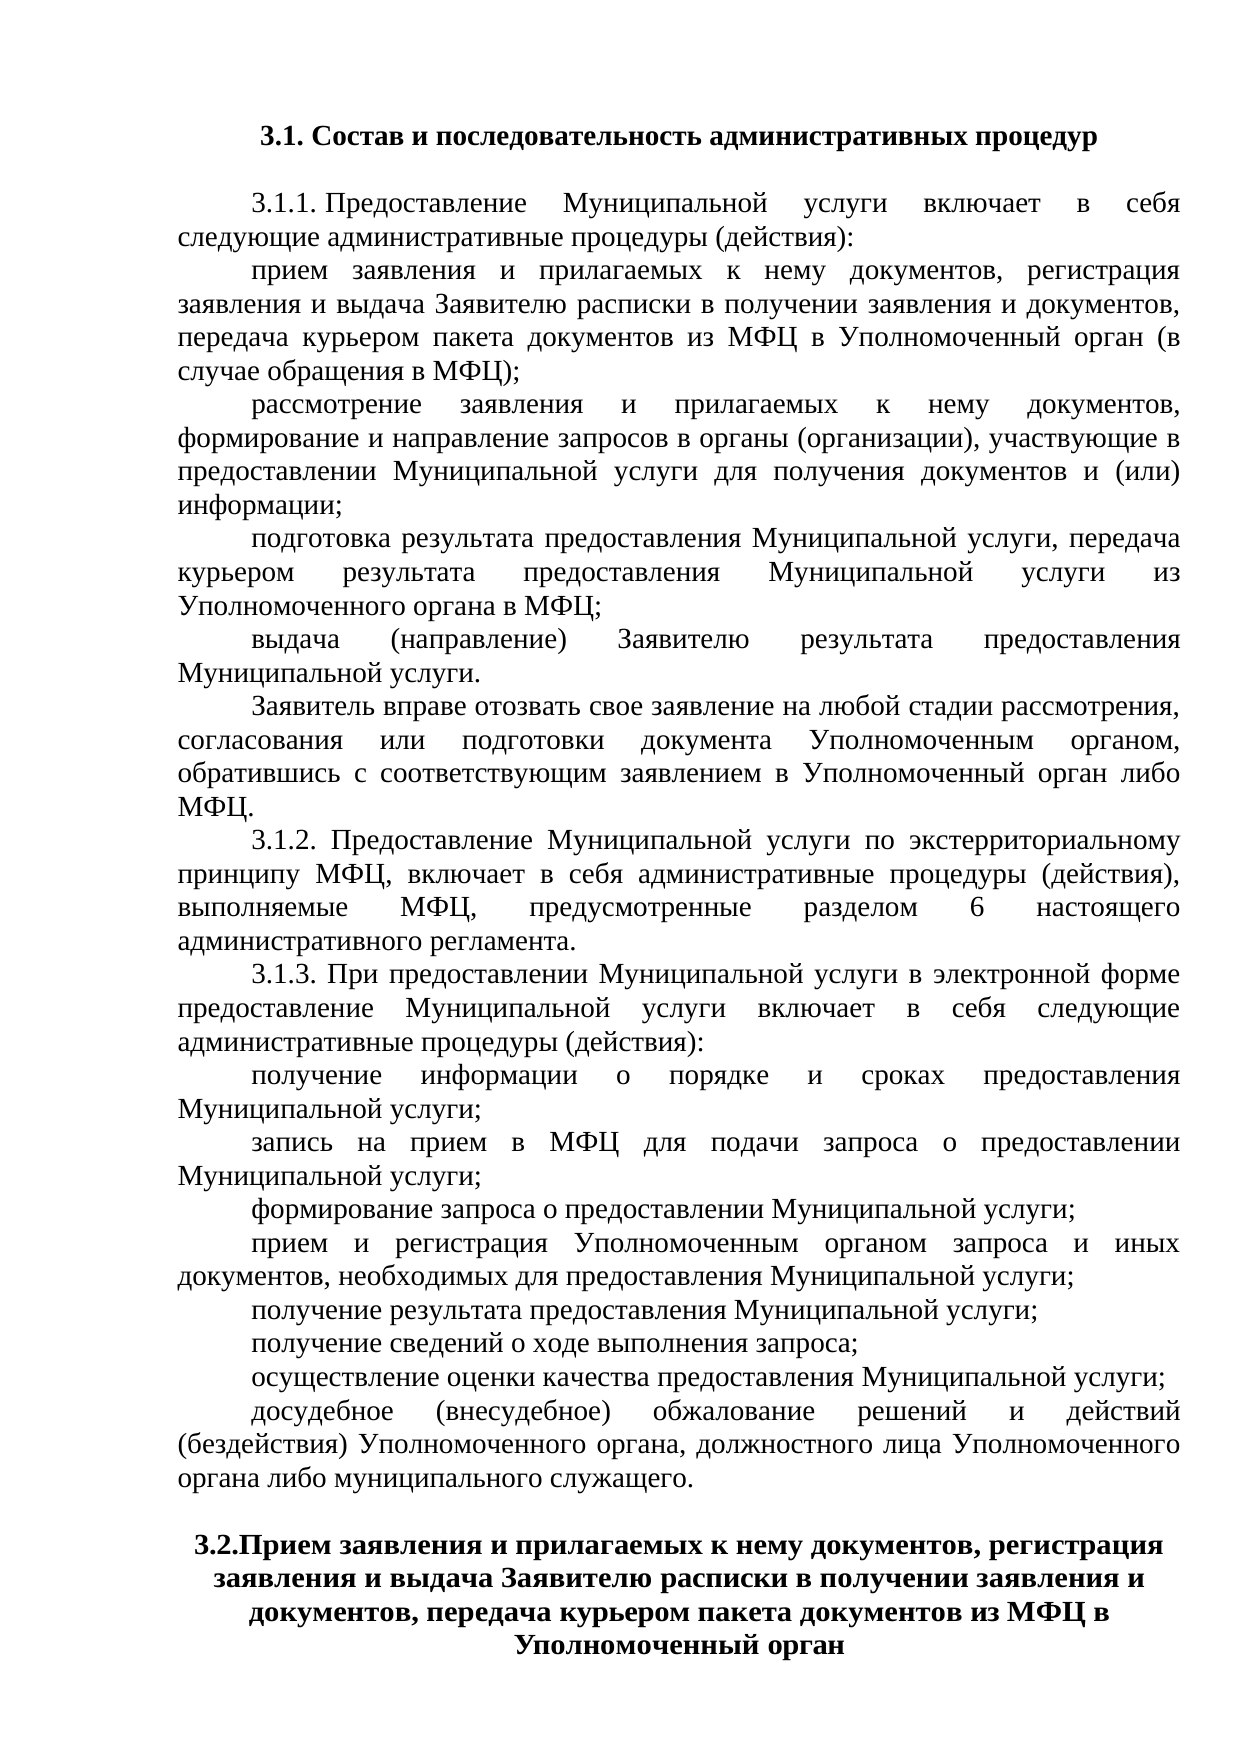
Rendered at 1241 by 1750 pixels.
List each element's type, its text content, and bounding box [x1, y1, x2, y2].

text осуществление оценки качества предоставления Муниципальной услуги; [177, 1359, 1181, 1393]
text 3.1. Состав и последовательность административных процедур [177, 118, 1181, 152]
text досудебное (внесудебное) обжалование решений и действий (бездействия) Уполномоченного органа, должностного лица Уполномоченного органа либо муниципального служащего. [177, 1393, 1181, 1493]
text запись на прием в МФЦ для подачи запроса о предоставлении Муниципальной услуги; [177, 1124, 1181, 1191]
text рассмотрение заявления и прилагаемых к нему документов, формирование и направление запросов в органы (организации), участвующие в предоставлении Муниципальной услуги для получения документов и (или) информации; [177, 386, 1181, 521]
text формирование запроса о предоставлении Муниципальной услуги; [177, 1191, 1181, 1225]
text прием и регистрация Уполномоченным органом запроса и иных документов, необходимых для предоставления Муниципальной услуги; [177, 1225, 1181, 1292]
text получение результата предоставления Муниципальной услуги; [177, 1292, 1181, 1326]
text прием заявления и прилагаемых к нему документов, регистрация заявления и выдача Заявителю расписки в получении заявления и документов, передача курьером пакета документов из МФЦ в Уполномоченный орган (в случае обращения в МФЦ); [177, 252, 1181, 386]
list Предоставление Муниципальной услуги включает в себя следующие административные процедуры (действия): [177, 185, 1181, 252]
text выдача (направление) Заявителю результата предоставления Муниципальной услуги. [177, 621, 1181, 688]
text 3.1.2. Предоставление Муниципальной услуги по экстерриториальному принципу МФЦ, включает в себя административные процедуры (действия), выполняемые МФЦ, предусмотренные разделом 6 настоящего административного регламента. [177, 822, 1181, 957]
text получение информации о порядке и сроках предоставления Муниципальной услуги; [177, 1057, 1181, 1124]
text 3.2.Прием заявления и прилагаемых к нему документов, регистрация заявления и выдача Заявителю расписки в получении заявления и документов, передача курьером пакета документов из МФЦ в Уполномоченный орган [177, 1527, 1181, 1661]
text 3.1.3. При предоставлении Муниципальной услуги в электронной форме предоставление Муниципальной услуги включает в себя следующие административные процедуры (действия): [177, 957, 1181, 1057]
text получение сведений о ходе выполнения запроса; [177, 1326, 1181, 1359]
text Заявитель вправе отозвать свое заявление на любой стадии рассмотрения, согласования или подготовки документа Уполномоченным органом, обратившись с соответствующим заявлением в Уполномоченный орган либо МФЦ. [177, 688, 1181, 822]
text подготовка результата предоставления Муниципальной услуги, передача курьером результата предоставления Муниципальной услуги из Уполномоченного органа в МФЦ; [177, 521, 1181, 621]
